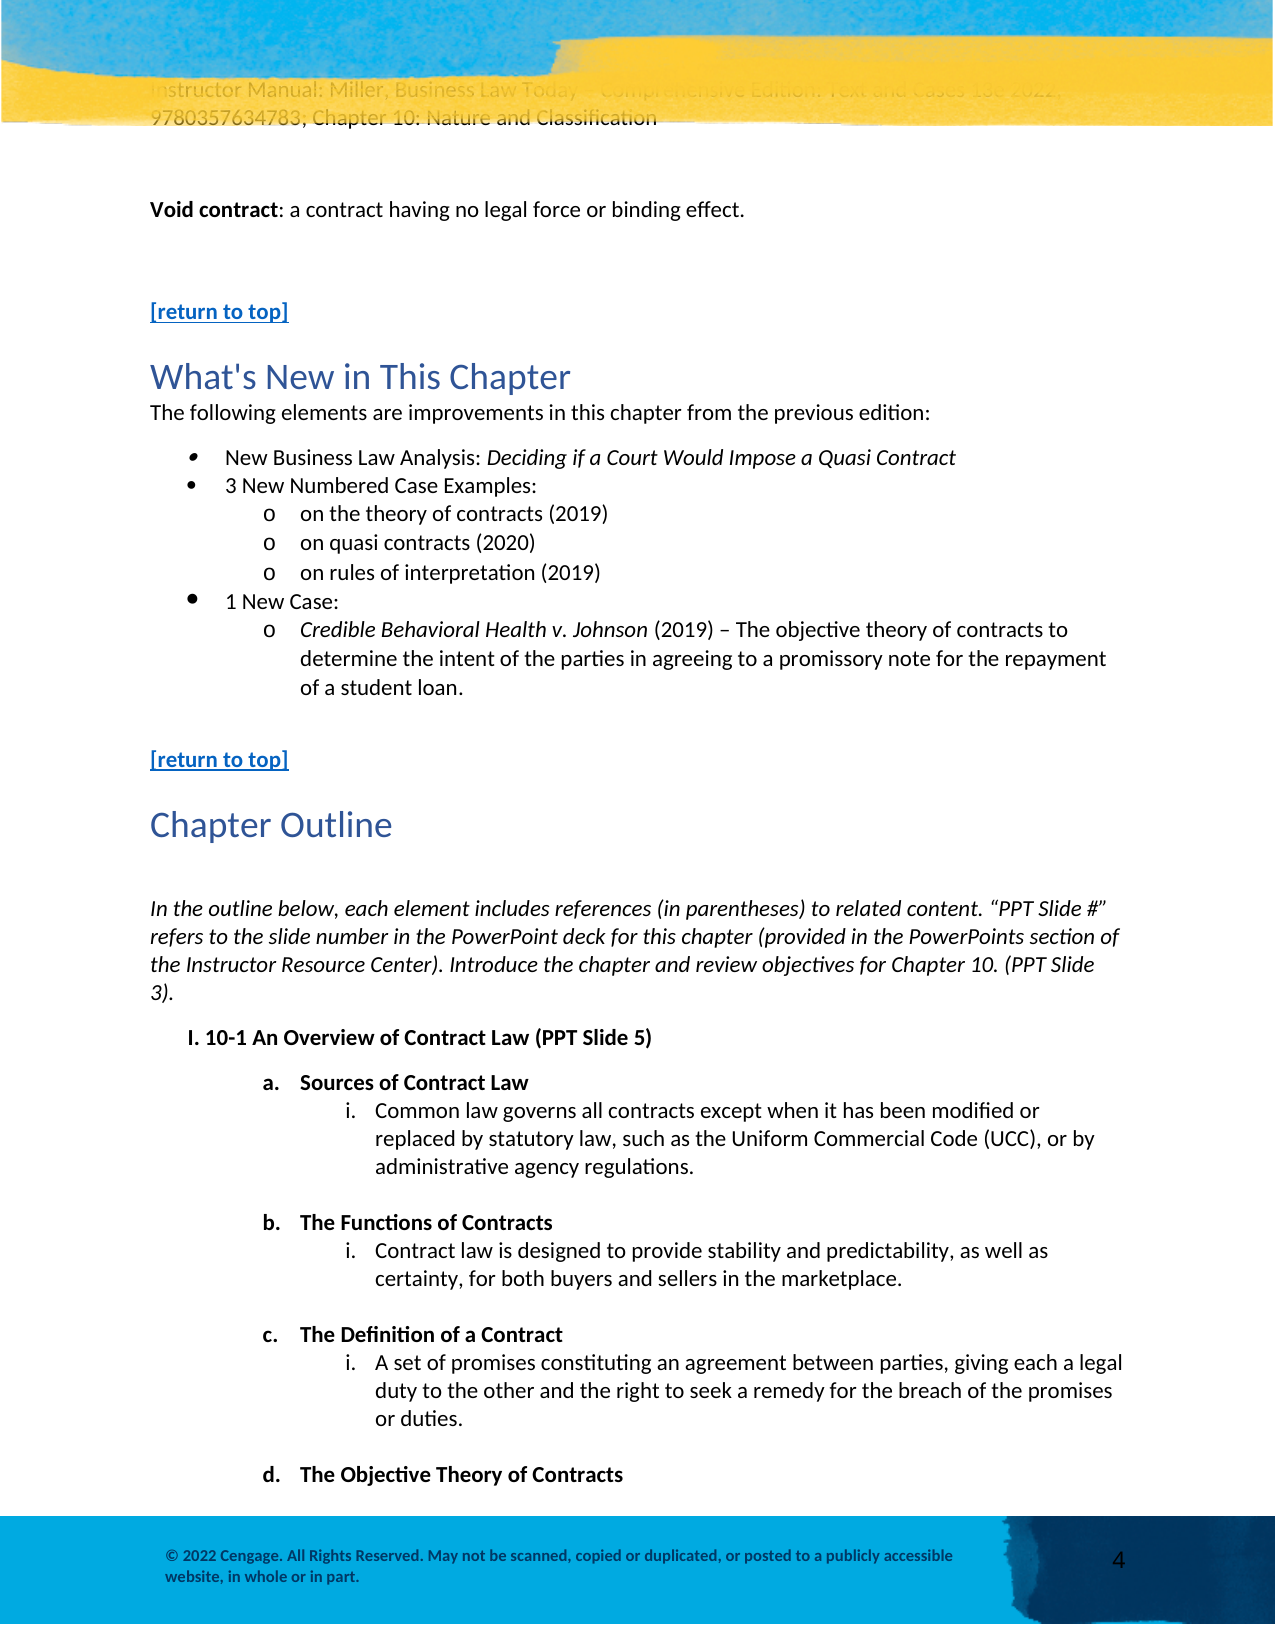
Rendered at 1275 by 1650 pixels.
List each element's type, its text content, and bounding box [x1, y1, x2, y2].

list 3 New Numbered Case Examples: [187, 471, 1125, 499]
list Contract law is designed to provide stability and predictability, as well as certainty, for both buyers and sellers in the marketplace. [356, 1236, 1125, 1292]
list on rules of interpretation (2019) [262, 558, 1125, 587]
list The Functions of Contracts [262, 1208, 1125, 1236]
list 1 New Case: [187, 587, 1125, 615]
list The Definition of a Contract [262, 1320, 1125, 1348]
subtitle What's New in This Chapter [150, 353, 1125, 398]
text In the outline below, each element includes references (in parentheses) to related content. “PPT Slide #” refers to the slide number in the PowerPoint deck for this chapter (provided in the PowerPoints section of the Instructor Resource Center). Introduce the chapter and review objectives for Chapter 10. (PPT Slide 3). [150, 894, 1125, 1006]
text I. 10-1 An Overview of Contract Law (PPT Slide 5) [187, 1023, 1125, 1051]
text [return to top] [150, 745, 1125, 773]
picture [1010, 1516, 1275, 1624]
list A set of promises constituting an agreement between parties, giving each a legal duty to the other and the right to seek a remedy for the breach of the promises or duties. [356, 1348, 1125, 1432]
list on quasi contracts (2020) [262, 528, 1125, 558]
list Credible Behavioral Health v. Johnson (2019) – The objective theory of contracts to determine the intent of the parties in agreeing to a promissory note for the repayment of a student loan. [262, 615, 1125, 701]
text Void contract: a contract having no legal force or binding effect. [150, 196, 1125, 224]
list Common law governs all contracts except when it has been modified or replaced by statutory law, such as the Uniform Commercial Code (UCC), or by administrative agency regulations. [356, 1096, 1125, 1180]
list The Objective Theory of Contracts [262, 1460, 1125, 1488]
list Sources of Contract Law [262, 1068, 1125, 1096]
subtitle Chapter Outline [150, 801, 1125, 846]
list on the theory of contracts (2019) [262, 499, 1125, 528]
text [return to top] [150, 297, 1125, 326]
text The following elements are improvements in this chapter from the previous edition: [150, 398, 1125, 427]
list New Business Law Analysis: Deciding if a Court Would Impose a Quasi Contract [187, 443, 1125, 471]
